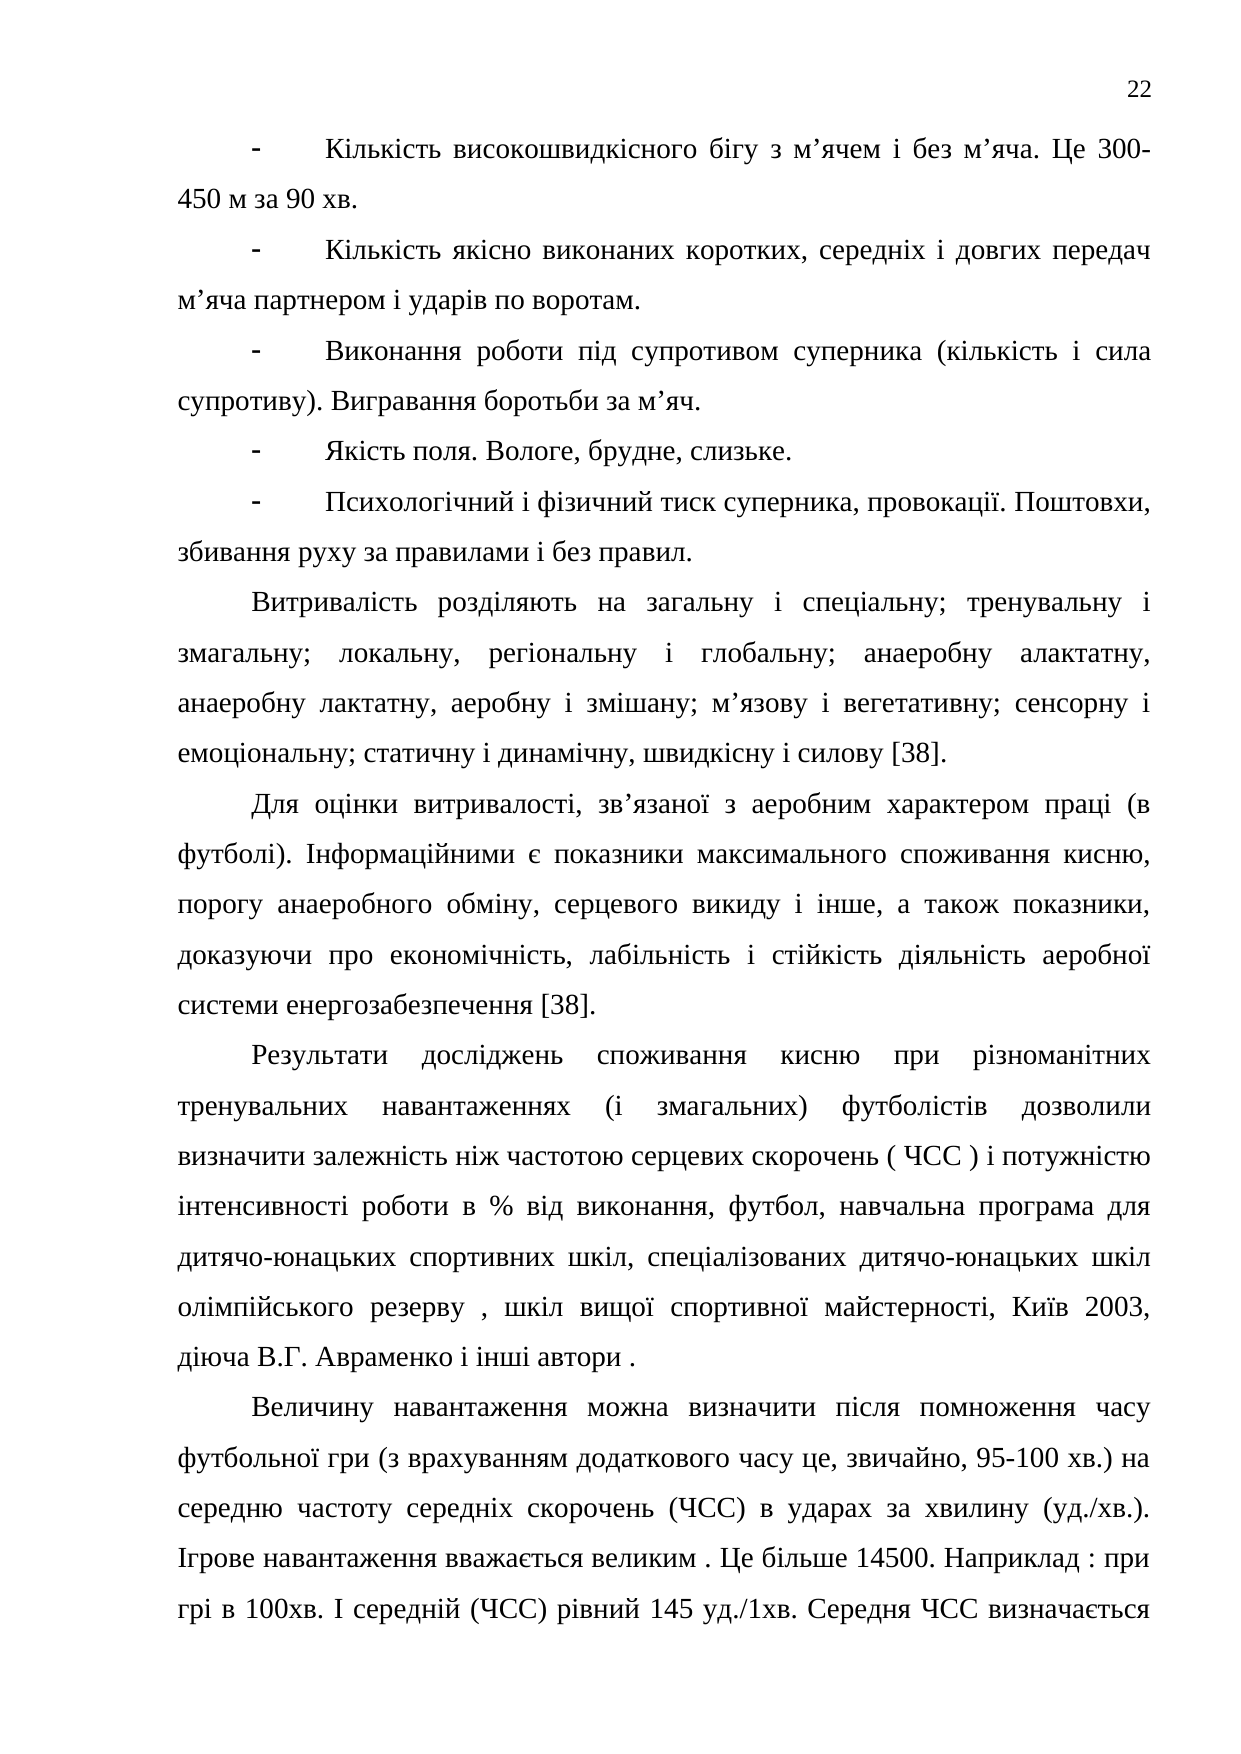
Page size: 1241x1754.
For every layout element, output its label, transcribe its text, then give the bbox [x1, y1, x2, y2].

list Кількість високошвидкісного бігу з м’ячем і без м’яча. Це 300-450 м за 90 хв. [177, 131, 1152, 215]
list Виконання роботи під супротивом суперника (кількість і сила супротиву). Вигравання боротьби за м’яч. [177, 333, 1152, 417]
text Витривалість розділяють на загальну і спеціальну; тренувальну і змагальну; локальну, регіональну і глобальну; анаеробну алактатну, анаеробну лактатну, аеробну і змішану; м’язову і вегетативну; сенсорну і емоціональну; статичну і динамічну, швидкісну і силову [38]. [177, 584, 1152, 769]
list Психологічний і фізичний тиск суперника, провокації. Поштовхи, збивання руху за правилами і без правил. [177, 484, 1152, 568]
list Кількість якісно виконаних коротких, середніх і довгих передач м’яча партнером і ударів по воротам. [177, 232, 1152, 316]
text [177, 1389, 1152, 1624]
text Результати досліджень споживання кисню при різноманітних тренувальних навантаженнях (і змагальних) футболістів дозволили визначити залежність ніж частотою серцевих скорочень ( ЧСС ) і потужністю інтенсивності роботи в % від виконання, футбол, навчальна програма для дитячо-юнацьких спортивних шкіл, спеціалізованих дитячо-юнацьких шкіл олімпійського резерву , шкіл вищої спортивної майстерності, Київ 2003, діюча В.Г. Авраменко і інші автори . [177, 1037, 1152, 1373]
text Для оцінки витривалості, зв’язаної з аеробним характером праці (в футболі). Інформаційними є показники максимального споживання кисню, порогу анаеробного обміну, серцевого викиду і інше, а також показники, доказуючи про економічність, лабільність і стійкість діяльність аеробної системи енергозабезпечення [38]. [177, 786, 1152, 1021]
list Якість поля. Вологе, брудне, слизьке. [177, 433, 1152, 467]
